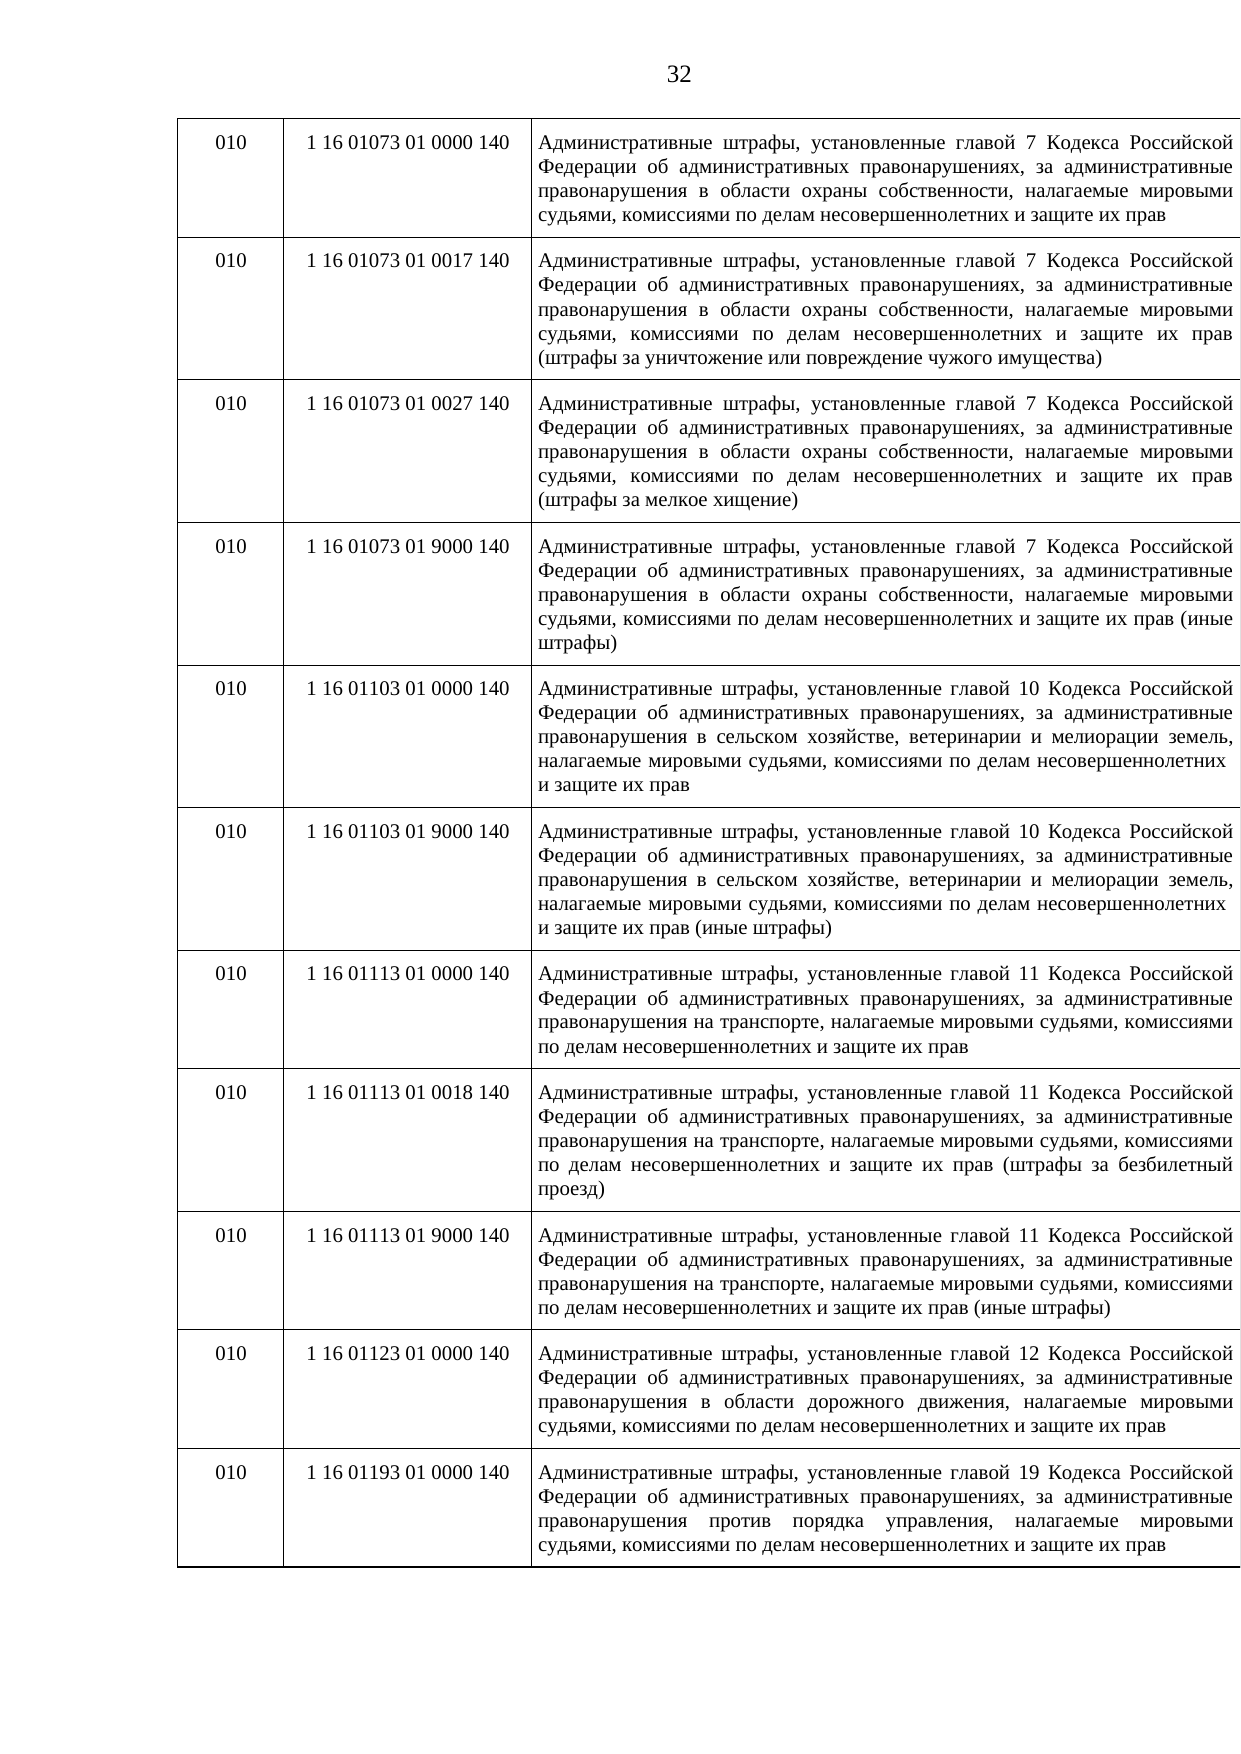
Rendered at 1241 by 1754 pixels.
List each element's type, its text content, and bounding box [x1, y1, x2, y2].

table_cell 010 [178, 380, 283, 522]
table_cell 1 16 01193 01 0000 140 [284, 1449, 531, 1566]
table_cell 1 16 01113 01 9000 140 [284, 1212, 531, 1329]
table_cell Административные штрафы, установленные главой 11 Кодекса Российской Федерации об административных правонарушениях, за административные правонарушения на транспорте, налагаемые мировыми судьями, комиссиями по делам несовершеннолетних и защите их прав (штрафы за безбилетный проезд) [532, 1069, 1240, 1211]
table_cell 010 [178, 1330, 283, 1448]
table_cell Административные штрафы, установленные главой 19 Кодекса Российской Федерации об административных правонарушениях, за административные правонарушения против порядка управления, налагаемые мировыми судьями, комиссиями по делам несовершеннолетних и защите их прав [532, 1449, 1240, 1566]
table_cell Административные штрафы, установленные главой 7 Кодекса Российской Федерации об административных правонарушениях, за административные правонарушения в области охраны собственности, налагаемые мировыми судьями, комиссиями по делам несовершеннолетних и защите их прав (штрафы за уничтожение или повреждение чужого имущества) [532, 238, 1240, 379]
table_cell 010 [178, 808, 283, 950]
table_cell 1 16 01103 01 9000 140 [284, 808, 531, 950]
table_cell 1 16 01073 01 0027 140 [284, 380, 531, 522]
table_cell 010 [178, 119, 283, 237]
table_cell 1 16 01113 01 0000 140 [284, 951, 531, 1068]
table_cell 1 16 01073 01 9000 140 [284, 523, 531, 664]
table_cell Административные штрафы, установленные главой 12 Кодекса Российской Федерации об административных правонарушениях, за административные правонарушения в области дорожного движения, налагаемые мировыми судьями, комиссиями по делам несовершеннолетних и защите их прав [532, 1330, 1240, 1448]
table_cell 010 [178, 1212, 283, 1329]
table_cell 1 16 01113 01 0018 140 [284, 1069, 531, 1211]
table_cell Административные штрафы, установленные главой 11 Кодекса Российской Федерации об административных правонарушениях, за административные правонарушения на транспорте, налагаемые мировыми судьями, комиссиями по делам несовершеннолетних и защите их прав (иные штрафы) [532, 1212, 1240, 1329]
table_cell 010 [178, 523, 283, 664]
table_cell Административные штрафы, установленные главой 10 Кодекса Российской Федерации об административных правонарушениях, за административные правонарушения в сельском хозяйстве, ветеринарии и мелиорации земель, налагаемые мировыми судьями, комиссиями по делам несовершеннолетних и защите их прав [532, 666, 1240, 807]
table_cell 010 [178, 666, 283, 807]
table_cell 010 [178, 1069, 283, 1211]
table_cell 010 [178, 951, 283, 1068]
table_cell Административные штрафы, установленные главой 10 Кодекса Российской Федерации об административных правонарушениях, за административные правонарушения в сельском хозяйстве, ветеринарии и мелиорации земель, налагаемые мировыми судьями, комиссиями по делам несовершеннолетних и защите их прав (иные штрафы) [532, 808, 1240, 950]
table_cell 010 [178, 1449, 283, 1566]
table_cell Административные штрафы, установленные главой 11 Кодекса Российской Федерации об административных правонарушениях, за административные правонарушения на транспорте, налагаемые мировыми судьями, комиссиями по делам несовершеннолетних и защите их прав [532, 951, 1240, 1068]
table_cell Административные штрафы, установленные главой 7 Кодекса Российской Федерации об административных правонарушениях, за административные правонарушения в области охраны собственности, налагаемые мировыми судьями, комиссиями по делам несовершеннолетних и защите их прав (штрафы за мелкое хищение) [532, 380, 1240, 522]
table_cell 010 [178, 238, 283, 379]
table_cell 1 16 01073 01 0017 140 [284, 238, 531, 379]
table_cell 1 16 01123 01 0000 140 [284, 1330, 531, 1448]
table_cell 1 16 01073 01 0000 140 [284, 119, 531, 237]
table_cell Административные штрафы, установленные главой 7 Кодекса Российской Федерации об административных правонарушениях, за административные правонарушения в области охраны собственности, налагаемые мировыми судьями, комиссиями по делам несовершеннолетних и защите их прав (иные штрафы) [532, 523, 1240, 664]
table_cell Административные штрафы, установленные главой 7 Кодекса Российской Федерации об административных правонарушениях, за административные правонарушения в области охраны собственности, налагаемые мировыми судьями, комиссиями по делам несовершеннолетних и защите их прав [532, 119, 1240, 237]
table_cell 1 16 01103 01 0000 140 [284, 666, 531, 807]
